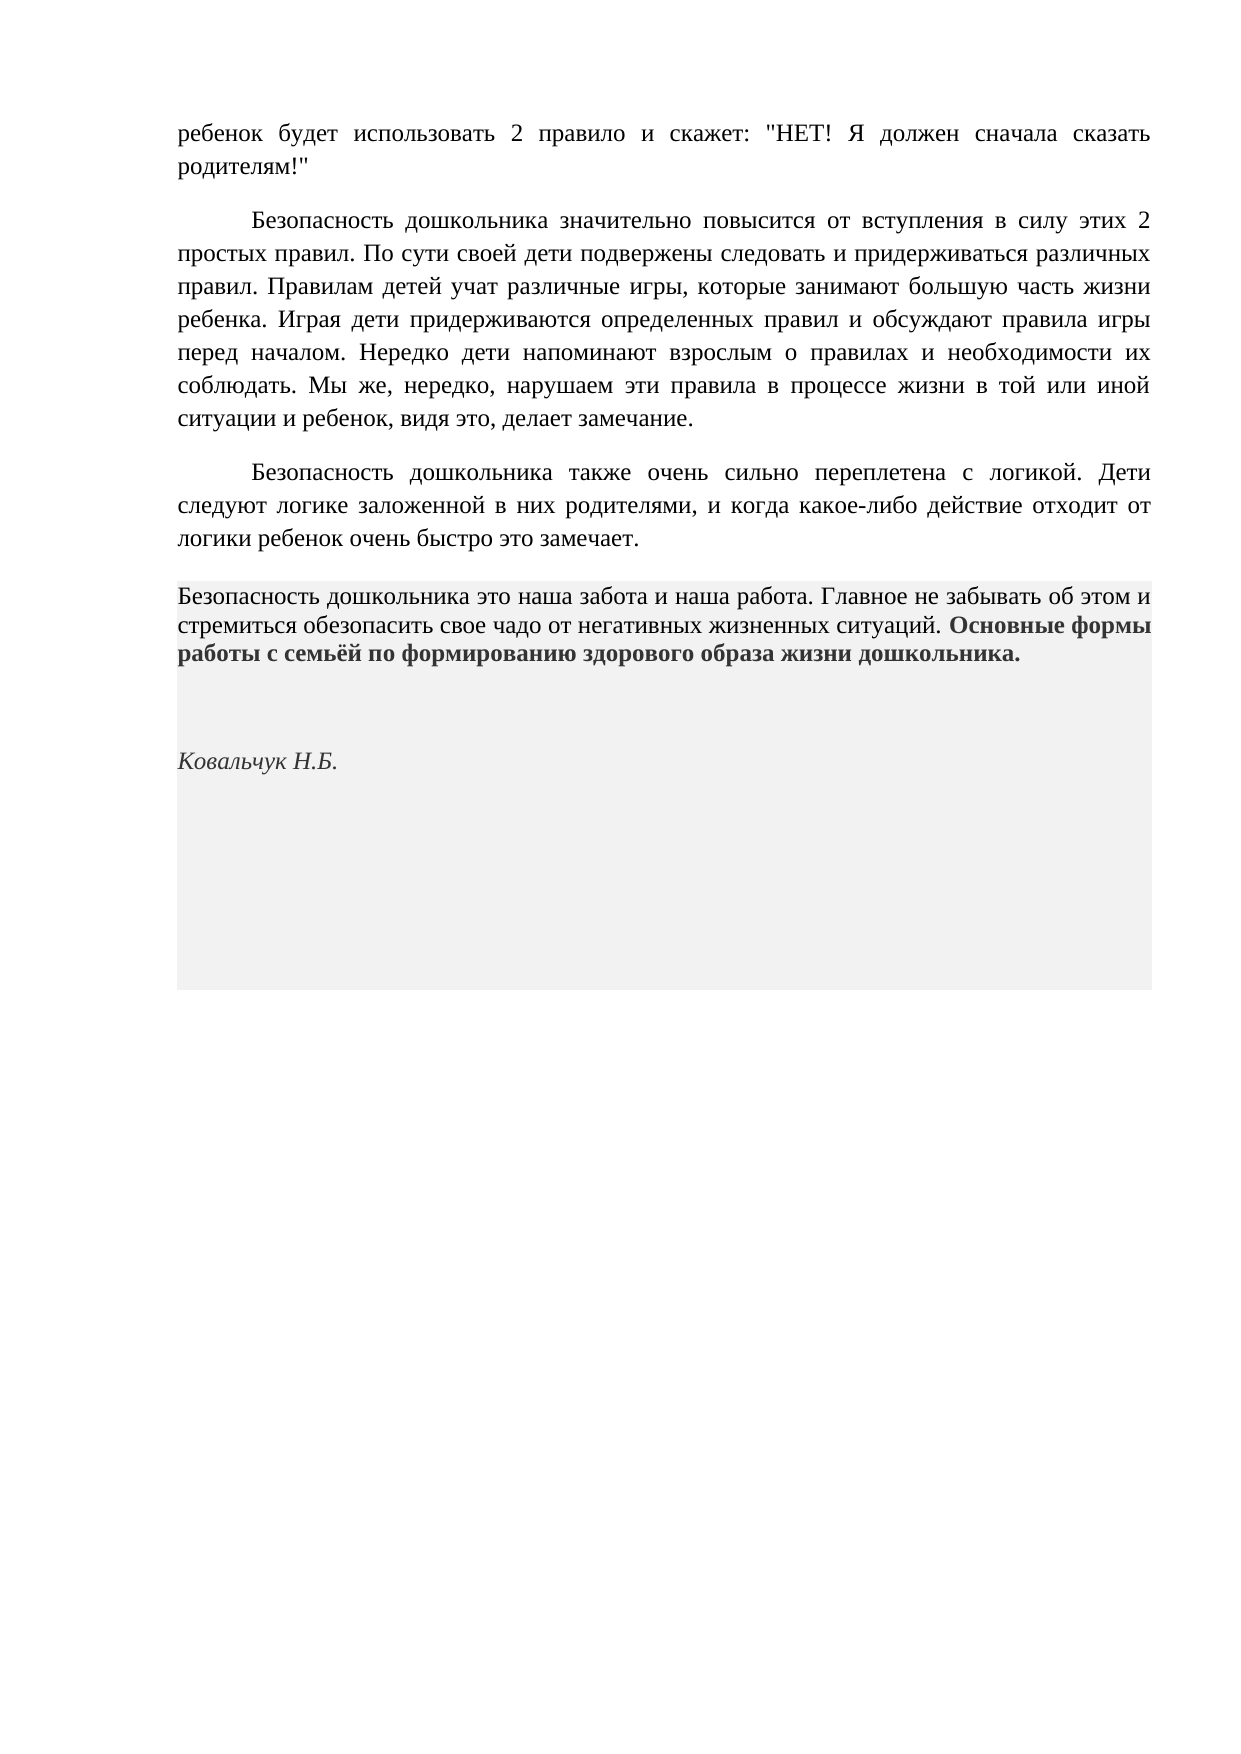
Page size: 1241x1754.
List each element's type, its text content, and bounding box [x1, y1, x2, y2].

text Безопасность дошкольника это наша забота и наша работа. Главное не забывать об этом и стремиться обезопасить свое чадо от негативных жизненных ситуаций. Основные формы работы с семьёй по формированию здорового образа жизни дошкольника. [177, 581, 1152, 667]
text Безопасность дошкольника значительно повысится от вступления в силу этих 2 простых правил. По сути своей дети подвержены следовать и придерживаться различных правил. Правилам детей учат различные игры, которые занимают большую часть жизни ребенка. Играя дети придерживаются определенных правил и обсуждают правила игры перед началом. Нередко дети напоминают взрослым о правилах и необходимости их соблюдать. Мы же, нередко, нарушаем эти правила в процессе жизни в той или иной ситуации и ребенок, видя это, делает замечание. [177, 205, 1152, 432]
text Безопасность дошкольника также очень сильно переплетена с логикой. Дети следуют логике заложенной в них родителями, и когда какое-либо действие отходит от логики ребенок очень быстро это замечает. [177, 457, 1152, 552]
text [177, 118, 1152, 180]
text Ковальчук Н.Б. [177, 746, 1152, 775]
